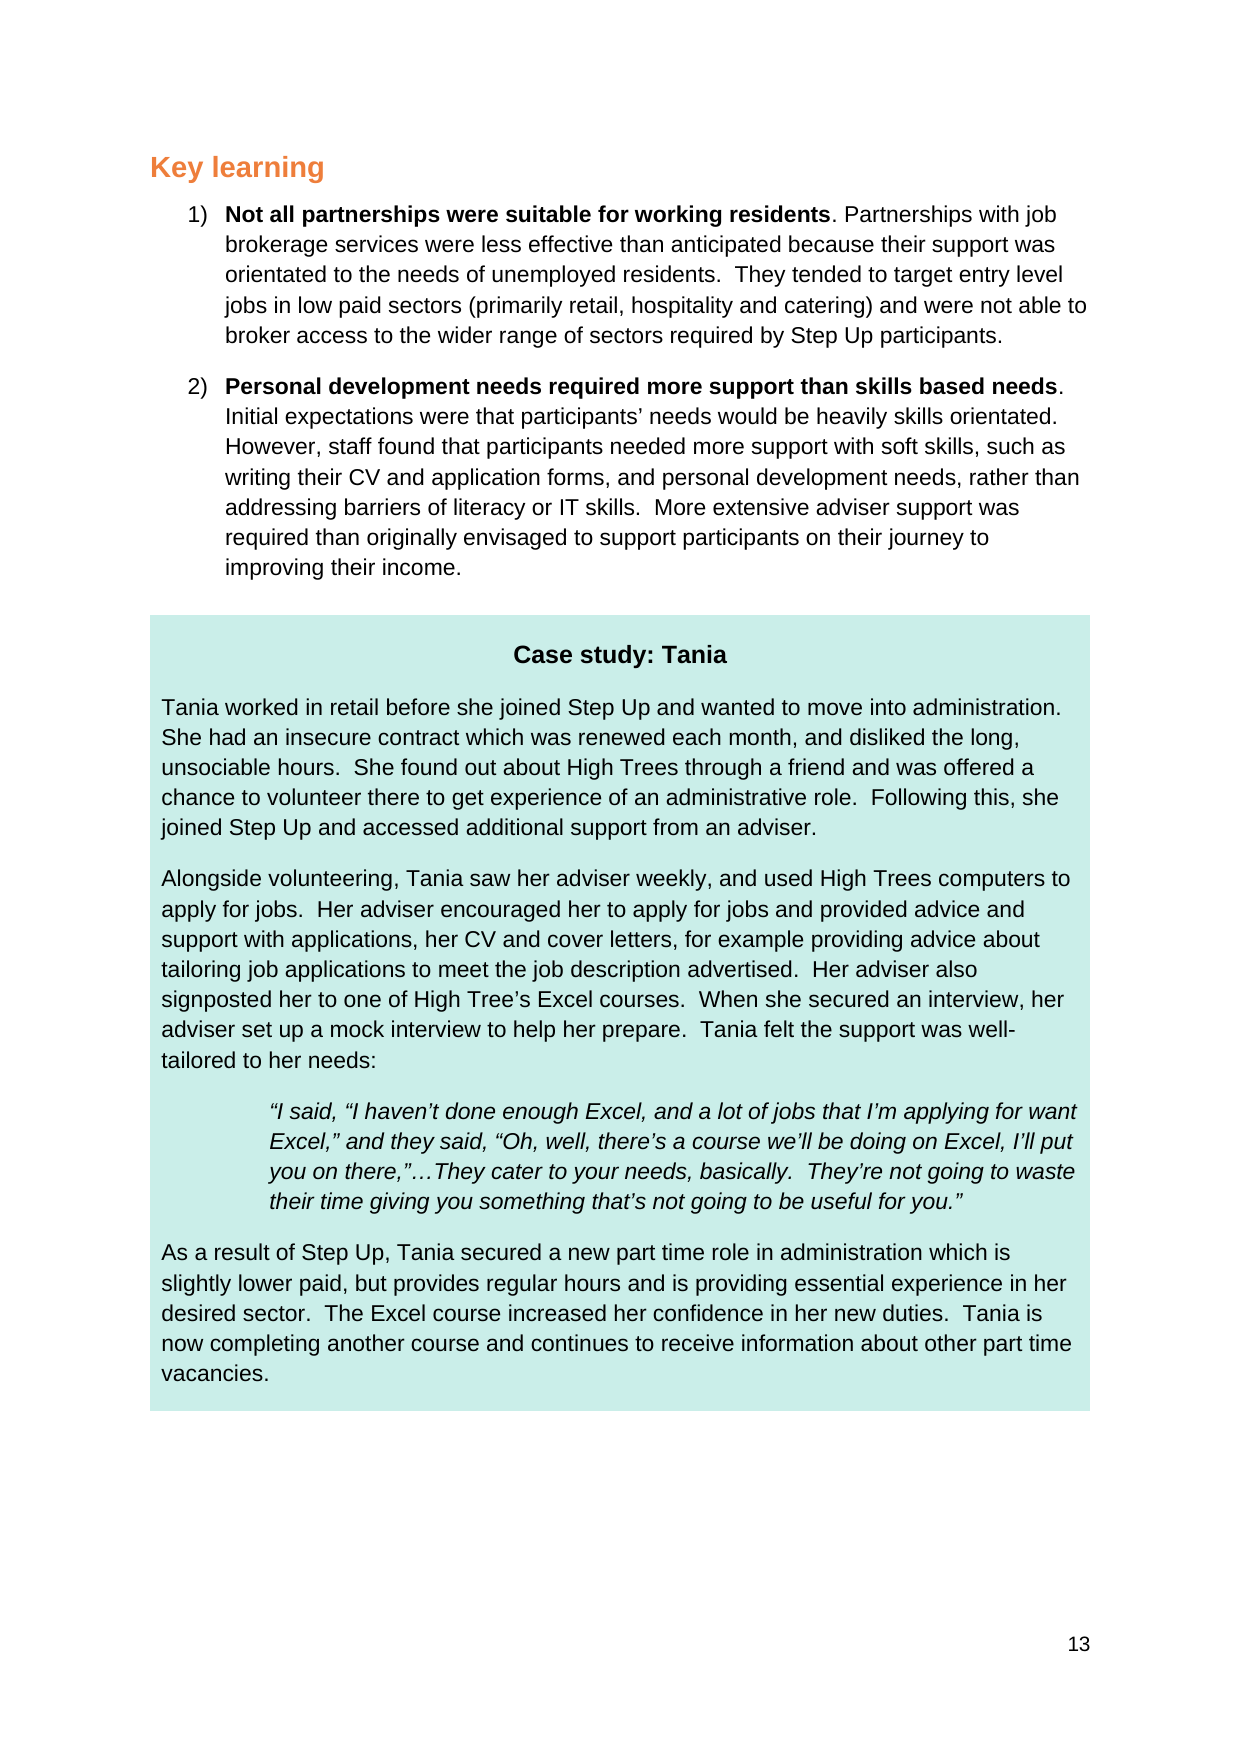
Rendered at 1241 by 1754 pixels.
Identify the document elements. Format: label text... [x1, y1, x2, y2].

title Key learning [150, 150, 1090, 183]
list Personal development needs required more support than skills based needs. Initial expectations were that participants’ needs would be heavily skills orientated. However, staff found that participants needed more support with soft skills, such as writing their CV and application forms, and personal development needs, rather than addressing barriers of literacy or IT skills. More extensive adviser support was required than originally envisaged to support participants on their journey to improving their income. [187, 373, 1090, 581]
list Not all partnerships were suitable for working residents. Partnerships with job brokerage services were less effective than anticipated because their support was orientated to the needs of unemployed residents. They tended to target entry level jobs in low paid sectors (primarily retail, hospitality and catering) and were not able to broker access to the wider range of sectors required by Step Up participants. [187, 201, 1090, 348]
table_header Case study: Tania Tania worked in retail before she joined Step Up and wanted to move into administration. She had an insecure contract which was renewed each month, and disliked the long, unsociable hours. She found out about High Trees through a friend and was offered a chance to volunteer there to get experience of an administrative role. Following this, she joined Step Up and accessed additional support from an adviser. Alongside volunteering, Tania saw her adviser weekly, and used High Trees computers to apply for jobs. Her adviser encouraged her to apply for jobs and provided advice and support with applications, her CV and cover letters, for example providing advice about tailoring job applications to meet the job description advertised. Her adviser also signposted her to one of High Tree’s Excel courses. When she secured an interview, her adviser set up a mock interview to help her prepare. Tania felt the support was well-tailored to her needs: “I said, “I haven’t done enough Excel, and a lot of jobs that I’m applying for want Excel,” and they said, “Oh, well, there’s a course we’ll be doing on Excel, I’ll put you on there,”…They cater to your needs, basically. They’re not going to waste their time giving you something that’s not going to be useful for you.” As a result of Step Up, Tania secured a new part time role in administration which is slightly lower paid, but provides regular hours and is providing essential experience in her desired sector. The Excel course increased her confidence in her new duties. Tania is now completing another course and continues to receive information about other part time vacancies. [150, 615, 1090, 1411]
